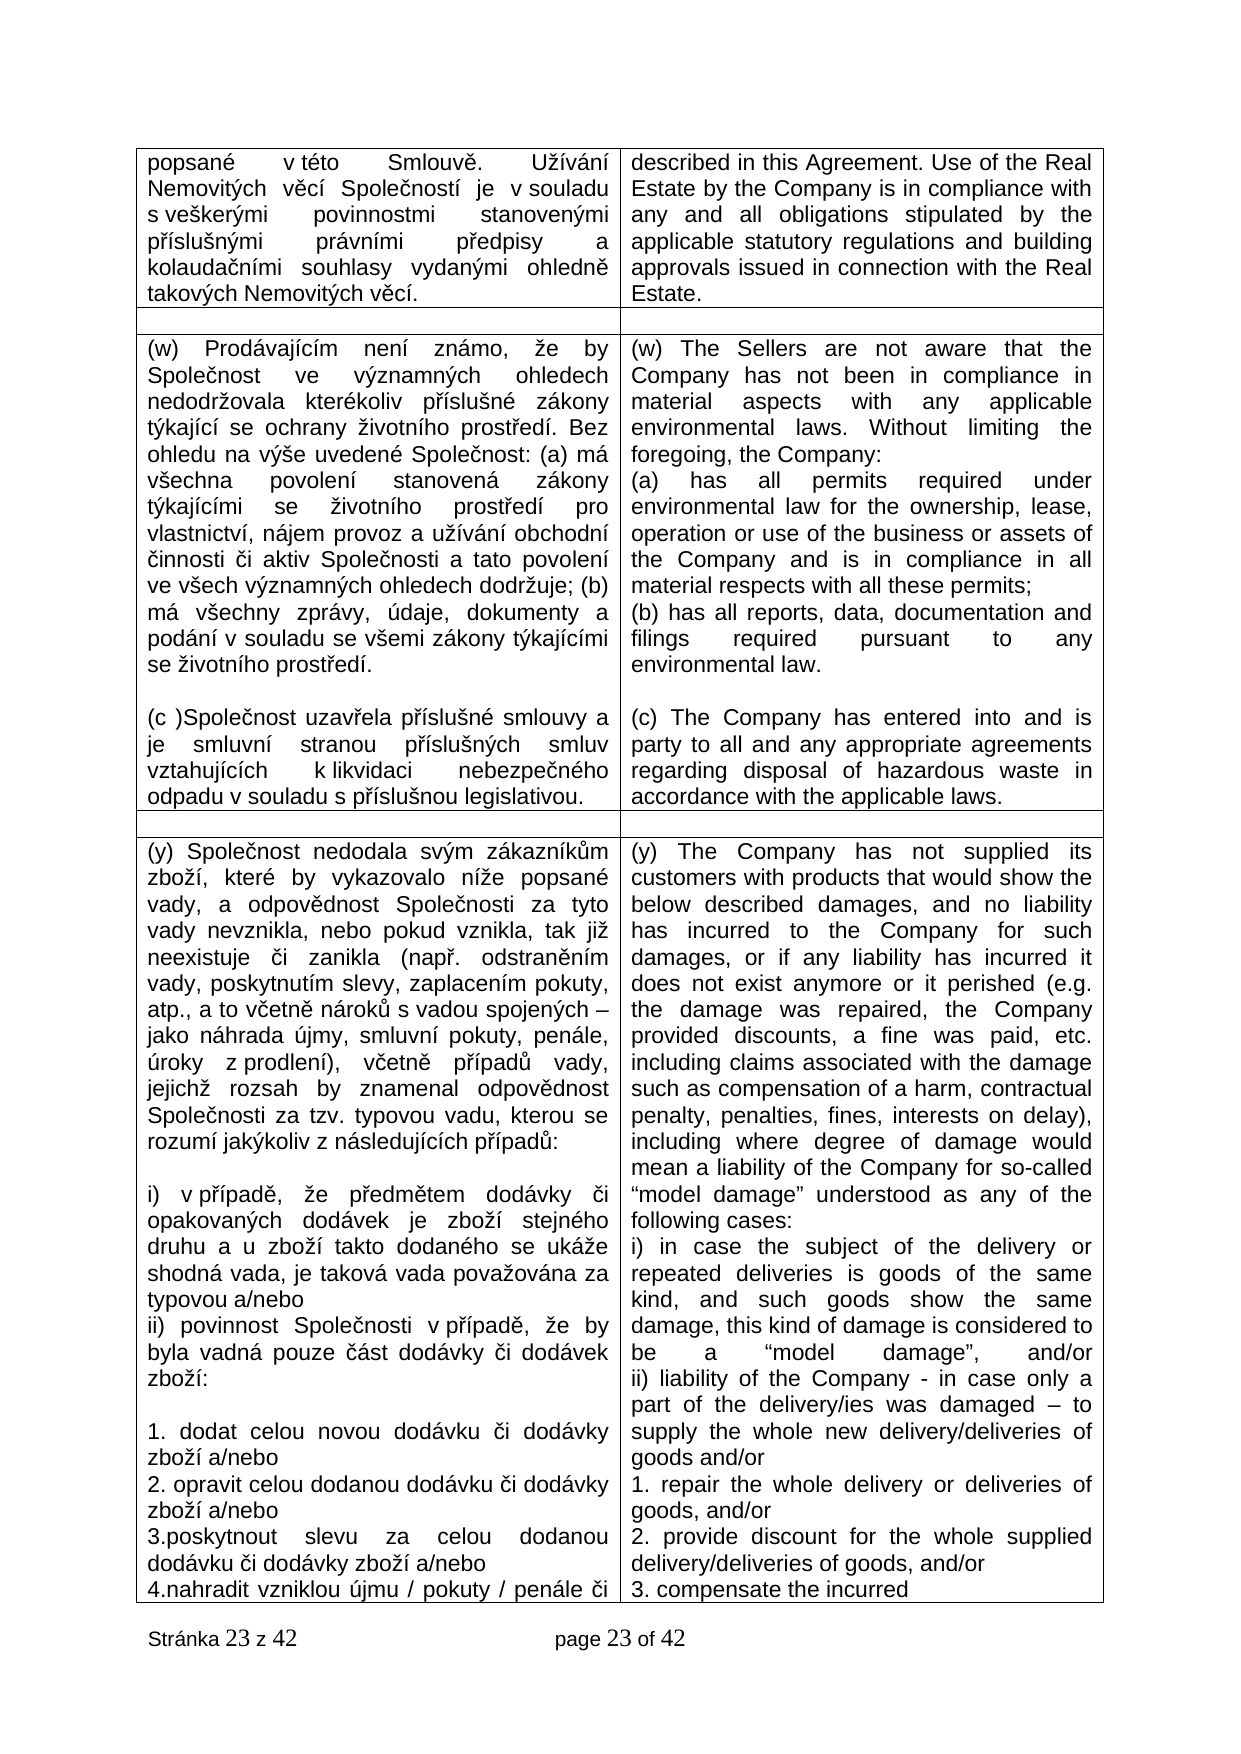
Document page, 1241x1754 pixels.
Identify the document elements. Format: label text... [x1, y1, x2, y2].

table_cell (w) The Sellers are not aware that the Company has not been in compliance in material aspects with any applicable environmental laws. Without limiting the foregoing, the Company: (a) has all permits required under environmental law for the ownership, lease, operation or use of the business or assets of the Company and is in compliance in all material respects with all these permits; (b) has all reports, data, documentation and filings required pursuant to any environmental law. (c) The Company has entered into and is party to all and any appropriate agreements regarding disposal of hazardous waste in accordance with the applicable laws. [621, 335, 1103, 809]
table_cell (w) Prodávajícím není známo, že by Společnost ve významných ohledech nedodržovala kterékoliv příslušné zákony týkající se ochrany životního prostředí. Bez ohledu na výše uvedené Společnost: (a) má všechna povolení stanovená zákony týkajícími se životního prostředí pro vlastnictví, nájem provoz a užívání obchodní činnosti či aktiv Společnosti a tato povolení ve všech významných ohledech dodržuje; (b) má všechny zprávy, údaje, dokumenty a podání v souladu se všemi zákony týkajícími se životního prostředí. (c )Společnost uzavřela příslušné smlouvy a je smluvní stranou příslušných smluv vztahujících k likvidaci nebezpečného odpadu v souladu s příslušnou legislativou. [137, 335, 620, 809]
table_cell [137, 149, 620, 307]
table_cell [621, 149, 1103, 307]
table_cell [621, 838, 1103, 1602]
table_cell [621, 308, 1103, 334]
table_cell [137, 308, 620, 334]
table_cell [621, 811, 1103, 837]
table_cell [137, 811, 620, 837]
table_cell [137, 838, 620, 1602]
